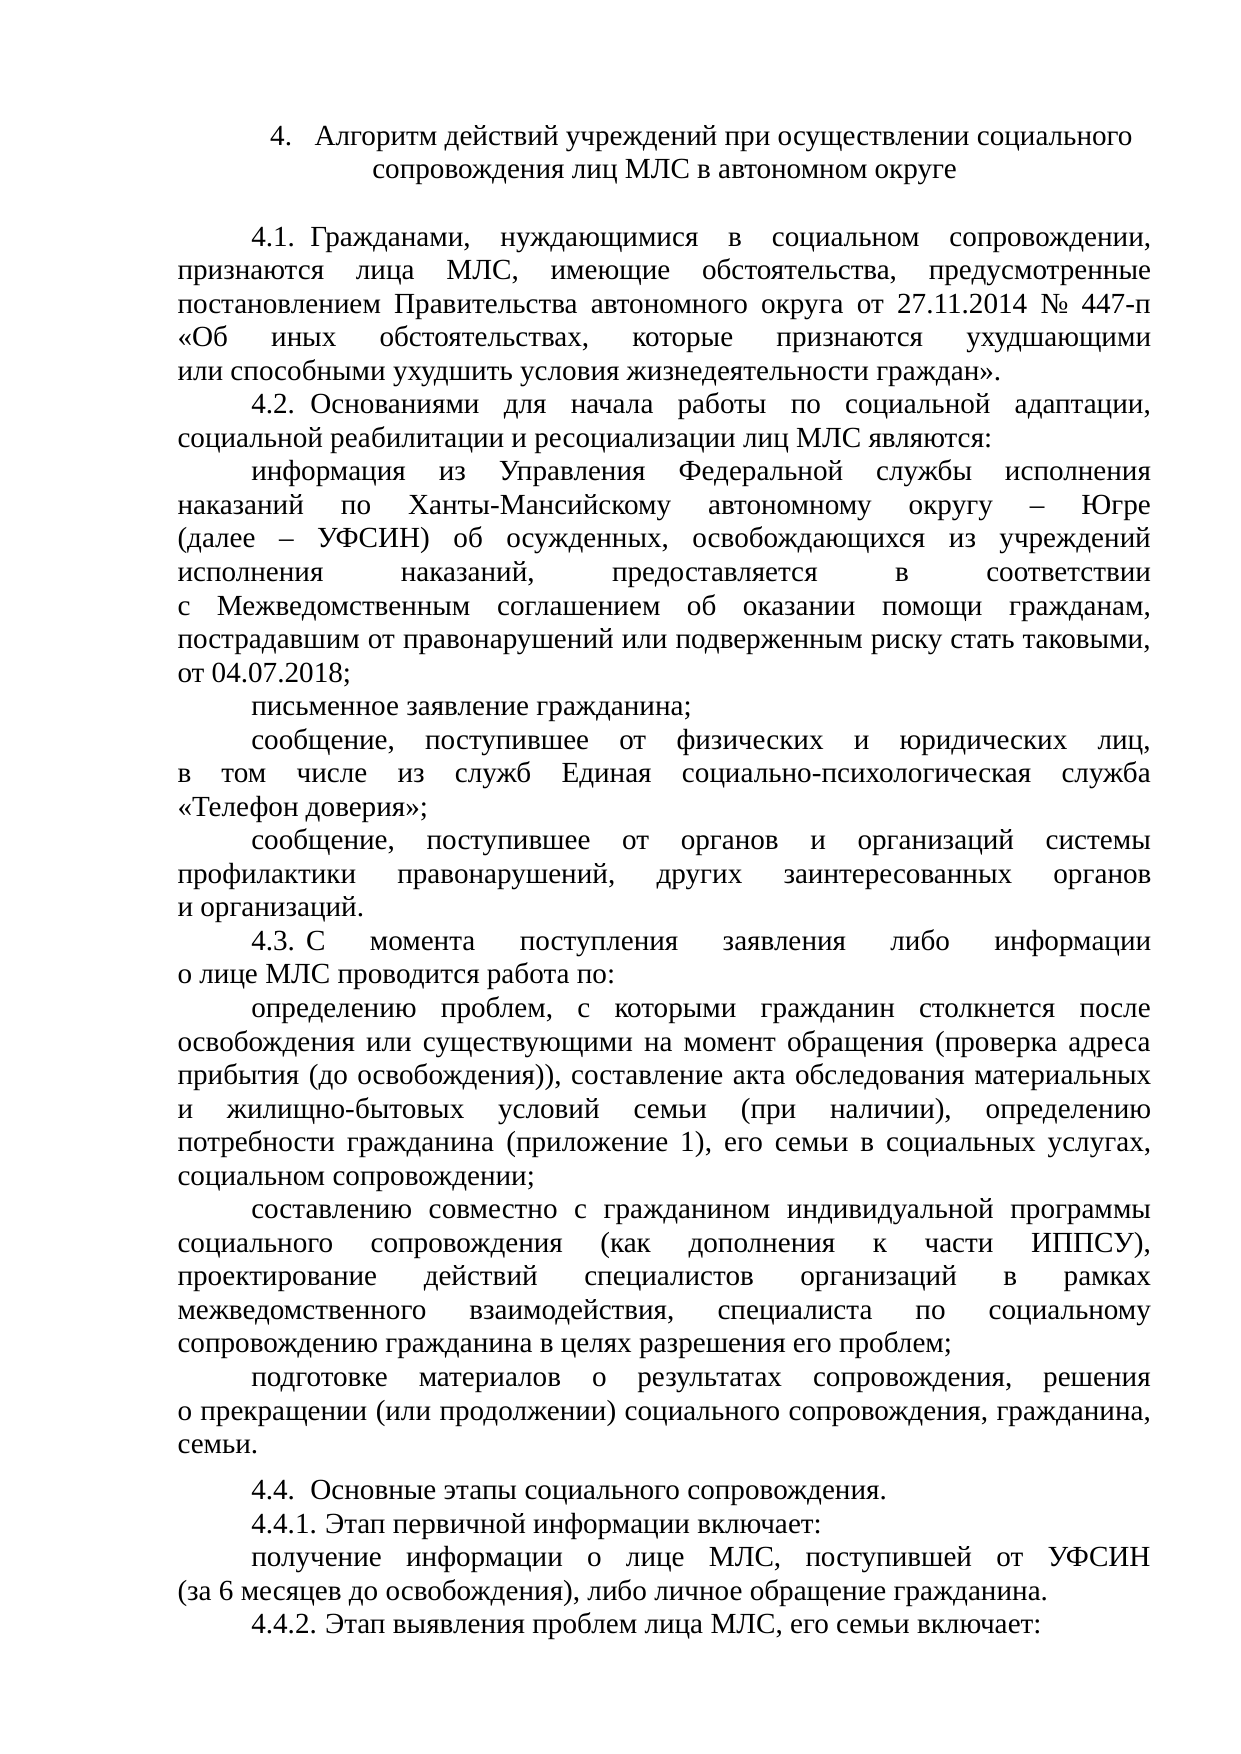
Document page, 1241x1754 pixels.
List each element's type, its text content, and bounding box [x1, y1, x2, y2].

list Основные этапы социального сопровождения. [177, 1472, 1152, 1506]
text информация из Управления Федеральной службы исполнения наказаний по Ханты-Мансийскому автономному округу – Югре (далее – УФСИН) об осужденных, освобождающихся из учреждений исполнения наказаний, предоставляется в соответствии с Межведомственным соглашением об оказании помощи гражданам, пострадавшим от правонарушений или подверженным риску стать таковыми, от 04.07.2018; [177, 453, 1152, 688]
list С момента поступления заявления либо информации о лице МЛС проводится работа по: [177, 923, 1152, 990]
text сообщение, поступившее от физических и юридических лиц, в том числе из служб Единая социально-психологическая служба «Телефон доверия»; [177, 722, 1152, 822]
text составлению совместно с гражданином индивидуальной программы социального сопровождения (как дополнения к части ИППСУ), проектирование действий специалистов организаций в рамках межведомственного взаимодействия, специалиста по социальному сопровождению гражданина в целях разрешения его проблем; [177, 1191, 1152, 1359]
text подготовке материалов о результатах сопровождения, решения о прекращении (или продолжении) социального сопровождения, гражданина, семьи. [177, 1359, 1152, 1460]
text письменное заявление гражданина; [177, 688, 1152, 722]
list Основаниями для начала работы по социальной адаптации, социальной реабилитации и ресоциализации лиц МЛС являются: [177, 386, 1152, 453]
text получение информации о лице МЛС, поступившей от УФСИН (за 6 месяцев до освобождения), либо личное обращение гражданина. [177, 1539, 1152, 1606]
list Гражданами, нуждающимися в социальном сопровождении, признаются лица МЛС, имеющие обстоятельства, предусмотренные постановлением Правительства автономного округа от 27.11.2014 № 447-п «Об иных обстоятельствах, которые признаются ухудшающими или способными ухудшить условия жизнедеятельности граждан». [177, 219, 1152, 386]
text определению проблем, с которыми гражданин столкнется после освобождения или существующими на момент обращения (проверка адреса прибытия (до освобождения)), составление акта обследования материальных и жилищно-бытовых условий семьи (при наличии), определению потребности гражданина (приложение 1), его семьи в социальных услугах, социальном сопровождении; [177, 990, 1152, 1191]
list Этап выявления проблем лица МЛС, его семьи включает: [177, 1606, 1152, 1640]
list Алгоритм действий учреждений при осуществлении социального сопровождения лиц МЛС в автономном округе [177, 118, 1152, 185]
list Этап первичной информации включает: [177, 1506, 1152, 1539]
text сообщение, поступившее от органов и организаций системы профилактики правонарушений, других заинтересованных органов и организаций. [177, 822, 1152, 923]
